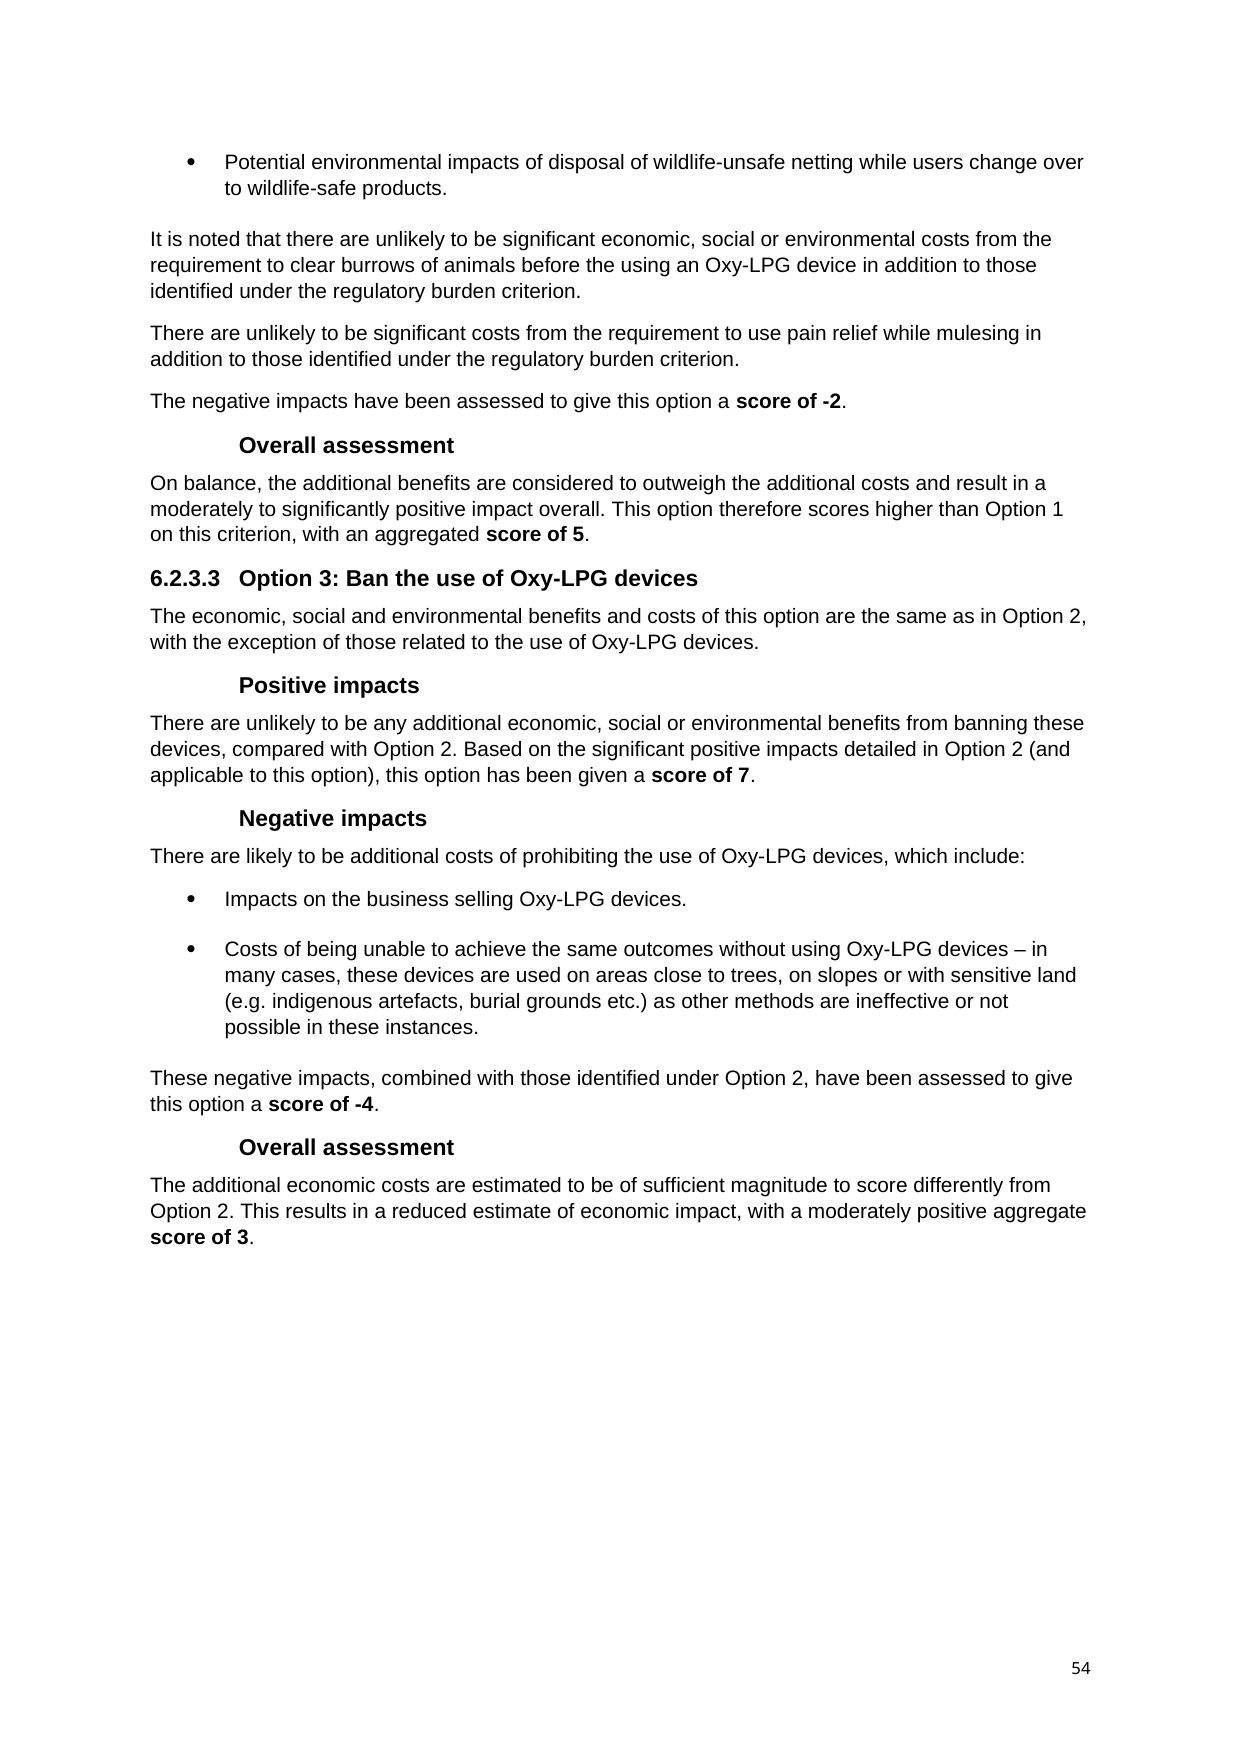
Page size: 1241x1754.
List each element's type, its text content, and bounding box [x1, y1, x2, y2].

subtitle Option 3: Ban the use of Oxy-LPG devices [150, 565, 1090, 591]
text On balance, the additional benefits are considered to outweigh the additional costs and result in a moderately to significantly positive impact overall. This option therefore scores higher than Option 1 on this criterion, with an aggregated score of 5. [150, 471, 1090, 546]
text The additional economic costs are estimated to be of sufficient magnitude to score differently from Option 2. This results in a reduced estimate of economic impact, with a moderately positive aggregate score of 3. [150, 1173, 1090, 1248]
subtitle Negative impacts [150, 805, 1090, 831]
subtitle Positive impacts [150, 672, 1090, 698]
text These negative impacts, combined with those identified under Option 2, have been assessed to give this option a score of -4. [150, 1066, 1090, 1116]
list Impacts on the business selling Oxy-LPG devices. [187, 886, 1090, 910]
text The negative impacts have been assessed to give this option a score of -2. [150, 389, 1090, 413]
text There are likely to be additional costs of prohibiting the use of Oxy-LPG devices, which include: [150, 844, 1090, 868]
subtitle Overall assessment [150, 432, 1090, 458]
list Potential environmental impacts of disposal of wildlife-unsafe netting while users change over to wildlife-safe products. [187, 150, 1090, 200]
text There are unlikely to be significant costs from the requirement to use pain relief while mulesing in addition to those identified under the regulatory burden criterion. [150, 321, 1090, 371]
subtitle Overall assessment [150, 1134, 1090, 1160]
list Costs of being unable to achieve the same outcomes without using Oxy-LPG devices – in many cases, these devices are used on areas close to trees, on slopes or with sensitive land (e.g. indigenous artefacts, burial grounds etc.) as other methods are ineffective or not possible in these instances. [187, 937, 1090, 1039]
text There are unlikely to be any additional economic, social or environmental benefits from banning these devices, compared with Option 2. Based on the significant positive impacts detailed in Option 2 (and applicable to this option), this option has been given a score of 7. [150, 711, 1090, 786]
text It is noted that there are unlikely to be significant economic, social or environmental costs from the requirement to clear burrows of animals before the using an Oxy-LPG device in addition to those identified under the regulatory burden criterion. [150, 227, 1090, 302]
text The economic, social and environmental benefits and costs of this option are the same as in Option 2, with the exception of those related to the use of Oxy-LPG devices. [150, 604, 1090, 653]
